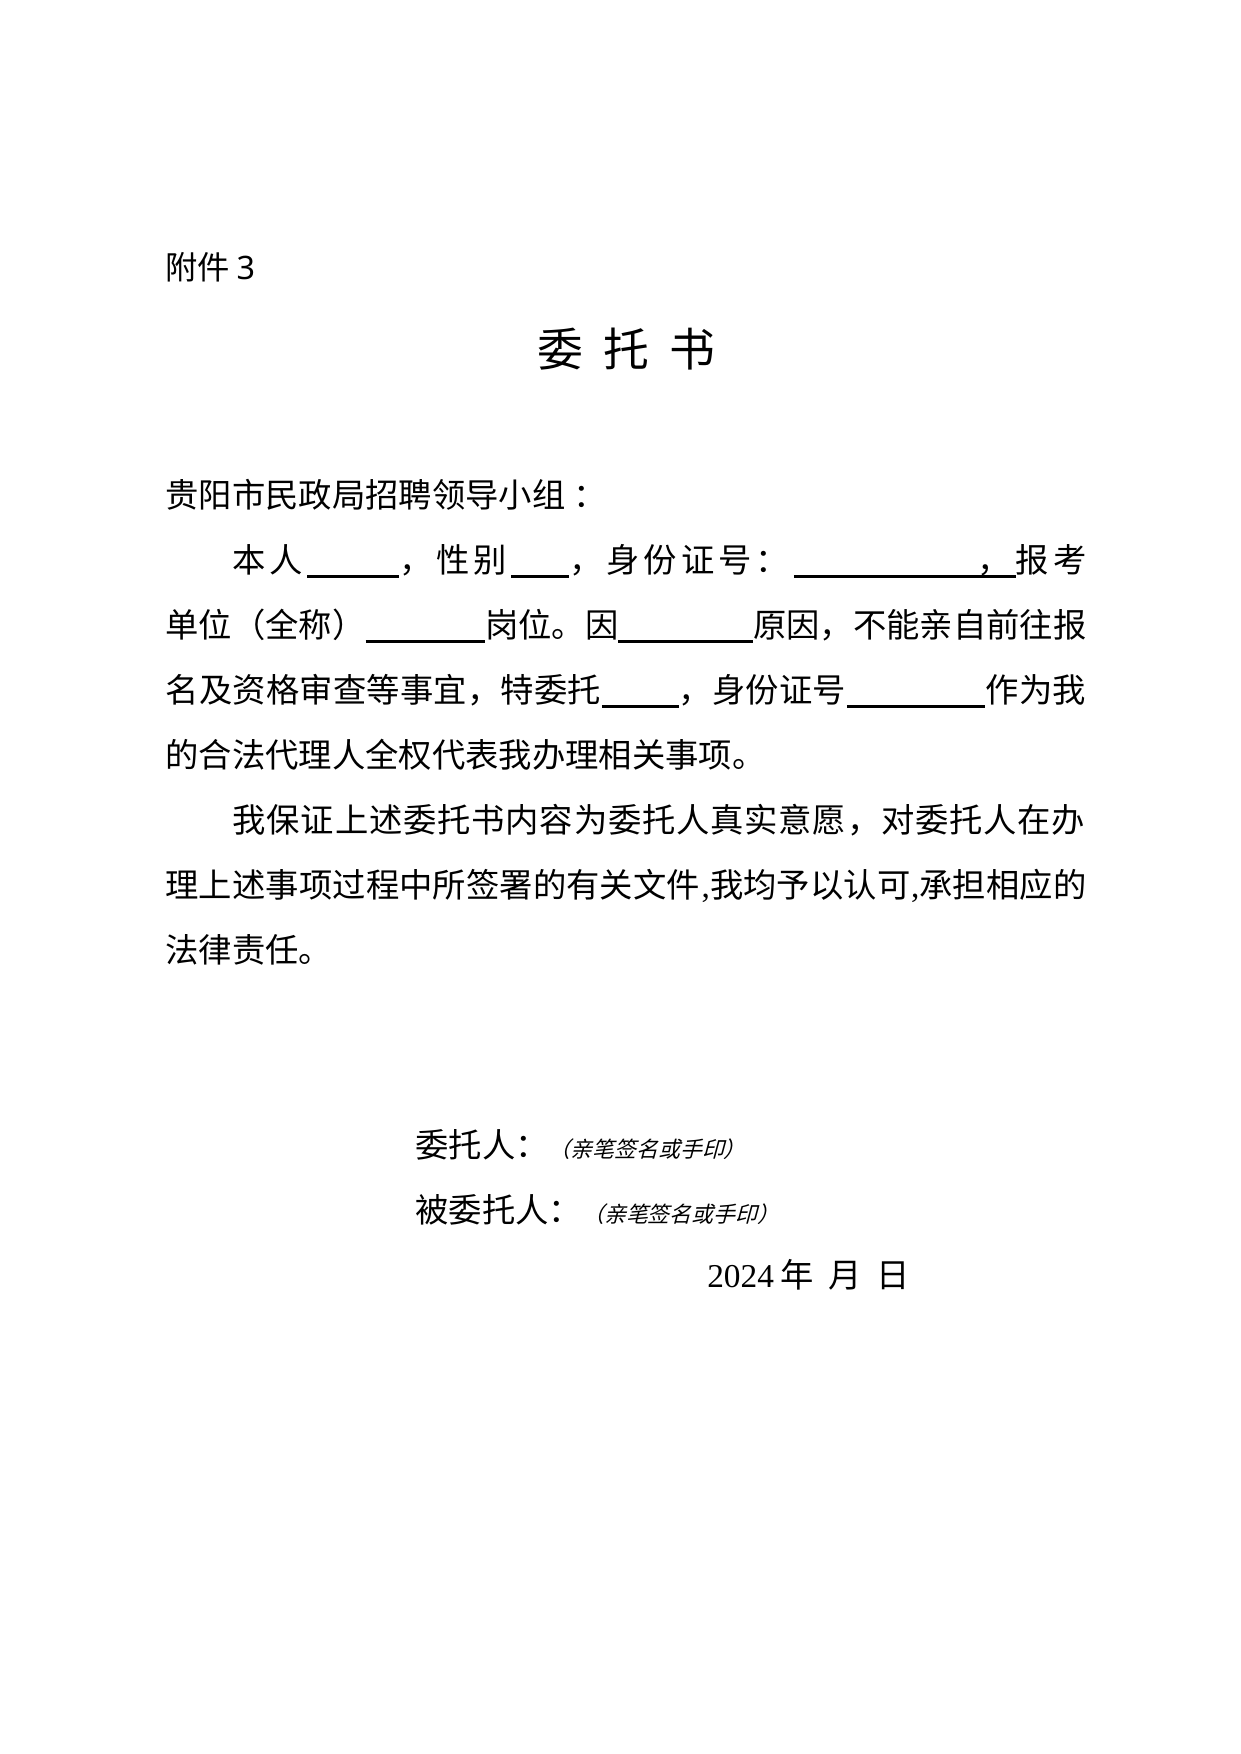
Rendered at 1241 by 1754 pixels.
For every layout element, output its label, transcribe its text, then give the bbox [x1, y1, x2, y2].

text 我保证上述委托书内容为委托人真实意愿，对委托人在办理上述事项过程中所签署的有关文件,我均予以认可,承担相应的法律责任。 [165, 785, 1087, 980]
text 本人 ，性别 ，身份证号： ，报考 单位（全称） 岗位。因 原因，不能亲自前往报名及资格审查等事宜，特委托 ，身份证号 作为我的合法代理人全权代表我办理相关事项。 [165, 525, 1087, 785]
text 附件3 [165, 233, 1087, 298]
text 委 托 书 [165, 298, 1087, 395]
text 委托人：（亲笔签名或手印） [165, 1110, 1087, 1175]
text 2024年 月 日 [165, 1240, 1087, 1305]
text 被委托人：（亲笔签名或手印） [165, 1175, 1087, 1240]
text 贵阳市民政局招聘领导小组 ： [165, 460, 1087, 525]
